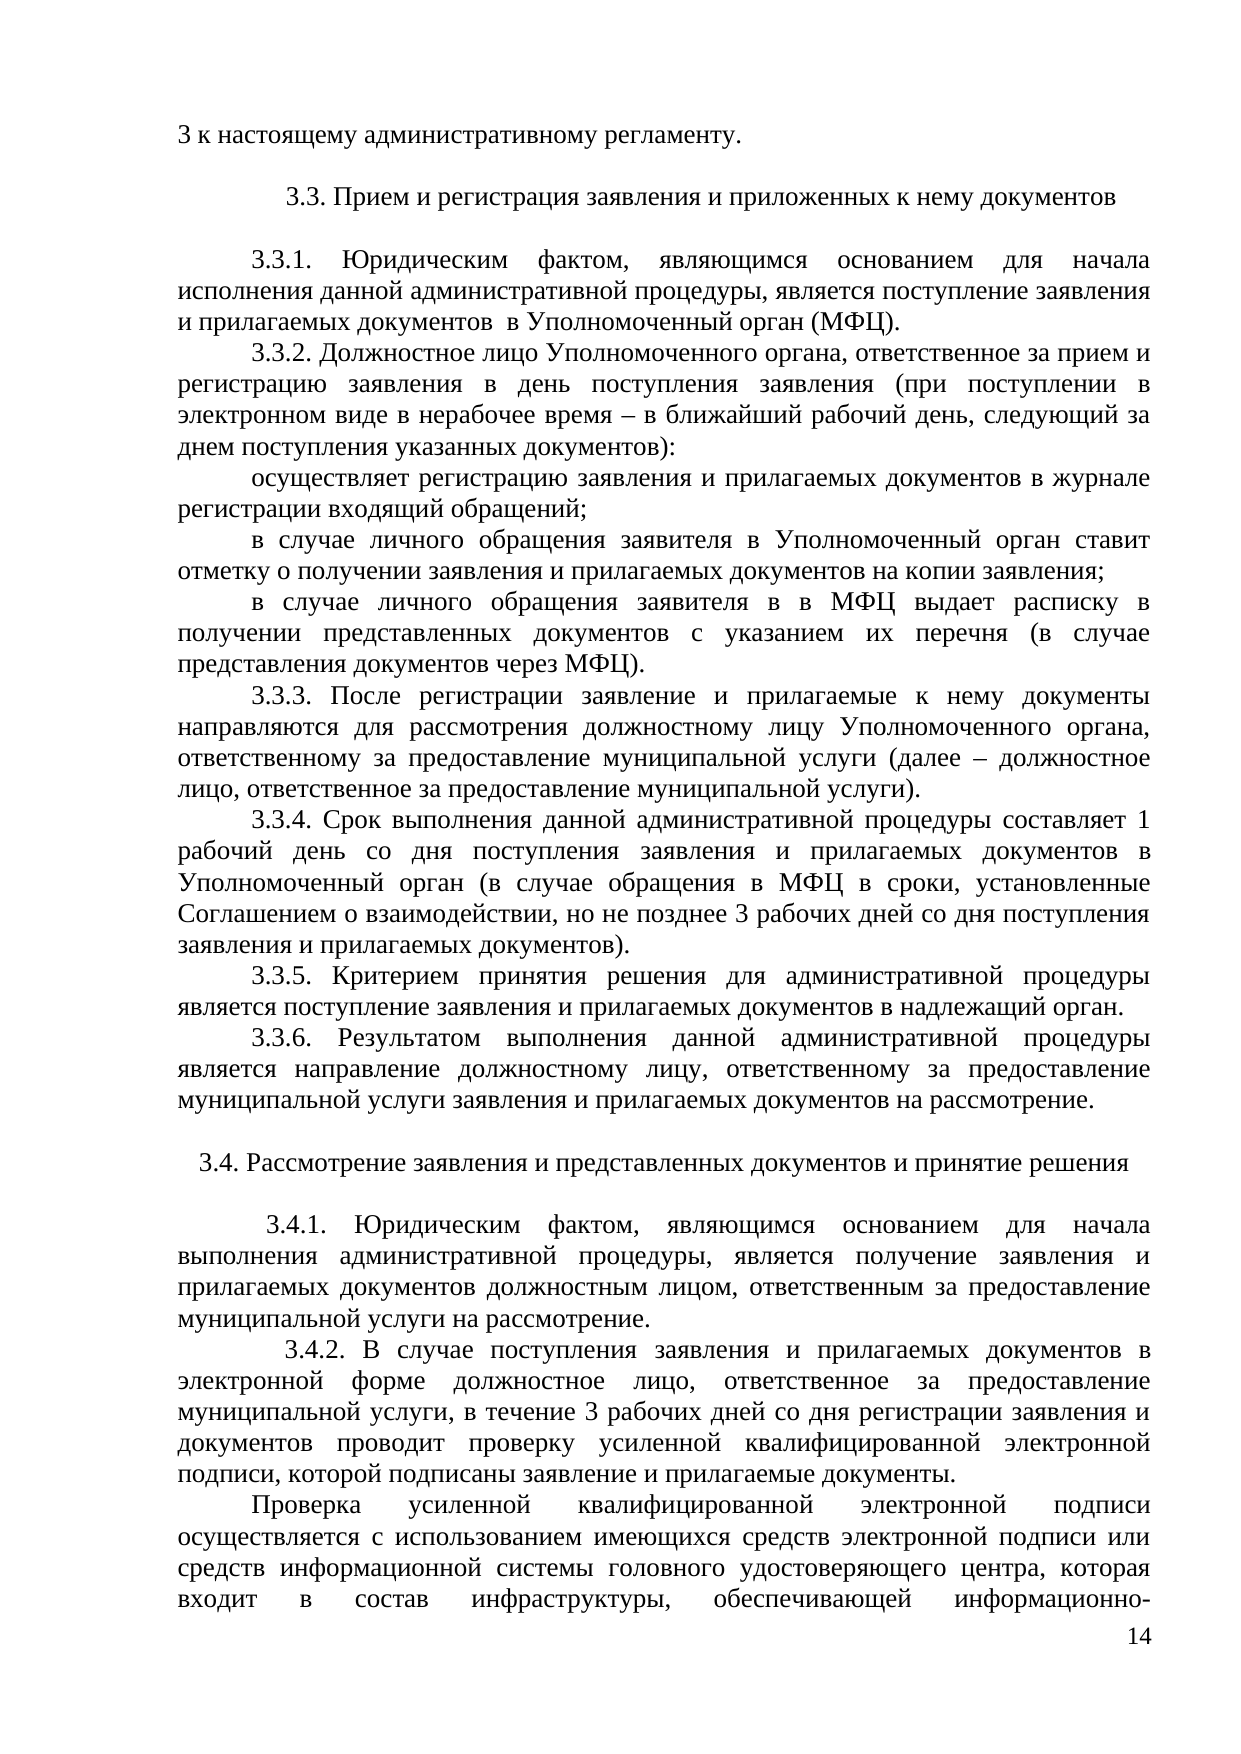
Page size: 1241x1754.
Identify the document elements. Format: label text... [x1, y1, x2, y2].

text в случае личного обращения заявителя в Уполномоченный орган ставит отметку о получении заявления и прилагаемых документов на копии заявления; [177, 523, 1152, 585]
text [177, 118, 1152, 149]
text 3.3.5. Критерием принятия решения для административной процедуры является поступление заявления и прилагаемых документов в надлежащий орган. [177, 959, 1152, 1021]
text 3.4.2. В случае поступления заявления и прилагаемых документов в электронной форме должностное лицо, ответственное за предоставление муниципальной услуги, в течение 3 рабочих дней со дня регистрации заявления и документов проводит проверку усиленной квалифицированной электронной подписи, которой подписаны заявление и прилагаемые документы. [177, 1333, 1152, 1488]
text 3.4. Рассмотрение заявления и представленных документов и принятие решения [177, 1146, 1152, 1177]
text в случае личного обращения заявителя в в МФЦ выдает расписку в получении представленных документов с указанием их перечня (в случае представления документов через МФЦ). [177, 585, 1152, 679]
text 3.3.4. Срок выполнения данной административной процедуры составляет 1 рабочий день со дня поступления заявления и прилагаемых документов в Уполномоченный орган (в случае обращения в МФЦ в сроки, установленные Соглашением о взаимодействии, но не позднее 3 рабочих дней со дня поступления заявления и прилагаемых документов). [177, 803, 1152, 959]
text 3.3. Прием и регистрация заявления и приложенных к нему документов [177, 180, 1152, 212]
text 3.4.1. Юридическим фактом, являющимся основанием для начала выполнения административной процедуры, является получение заявления и прилагаемых документов должностным лицом, ответственным за предоставление муниципальной услуги на рассмотрение. [177, 1208, 1152, 1333]
text 3.3.6. Результатом выполнения данной административной процедуры является направление должностному лицу, ответственному за предоставление муниципальной услуги заявления и прилагаемых документов на рассмотрение. [177, 1021, 1152, 1115]
text 3.3.2. Должностное лицо Уполномоченного органа, ответственное за прием и регистрацию заявления в день поступления заявления (при поступлении в электронном виде в нерабочее время – в ближайший рабочий день, следующий за днем поступления указанных документов): [177, 336, 1152, 461]
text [177, 1488, 1152, 1613]
text осуществляет регистрацию заявления и прилагаемых документов в журнале регистрации входящий обращений; [177, 461, 1152, 523]
text 3.3.1. Юридическим фактом, являющимся основанием для начала исполнения данной административной процедуры, является поступление заявления и прилагаемых документов в Уполномоченный орган (МФЦ). [177, 243, 1152, 336]
text 3.3.3. После регистрации заявление и прилагаемые к нему документы направляются для рассмотрения должностному лицу Уполномоченного органа, ответственному за предоставление муниципальной услуги (далее – должностное лицо, ответственное за предоставление муниципальной услуги). [177, 679, 1152, 803]
